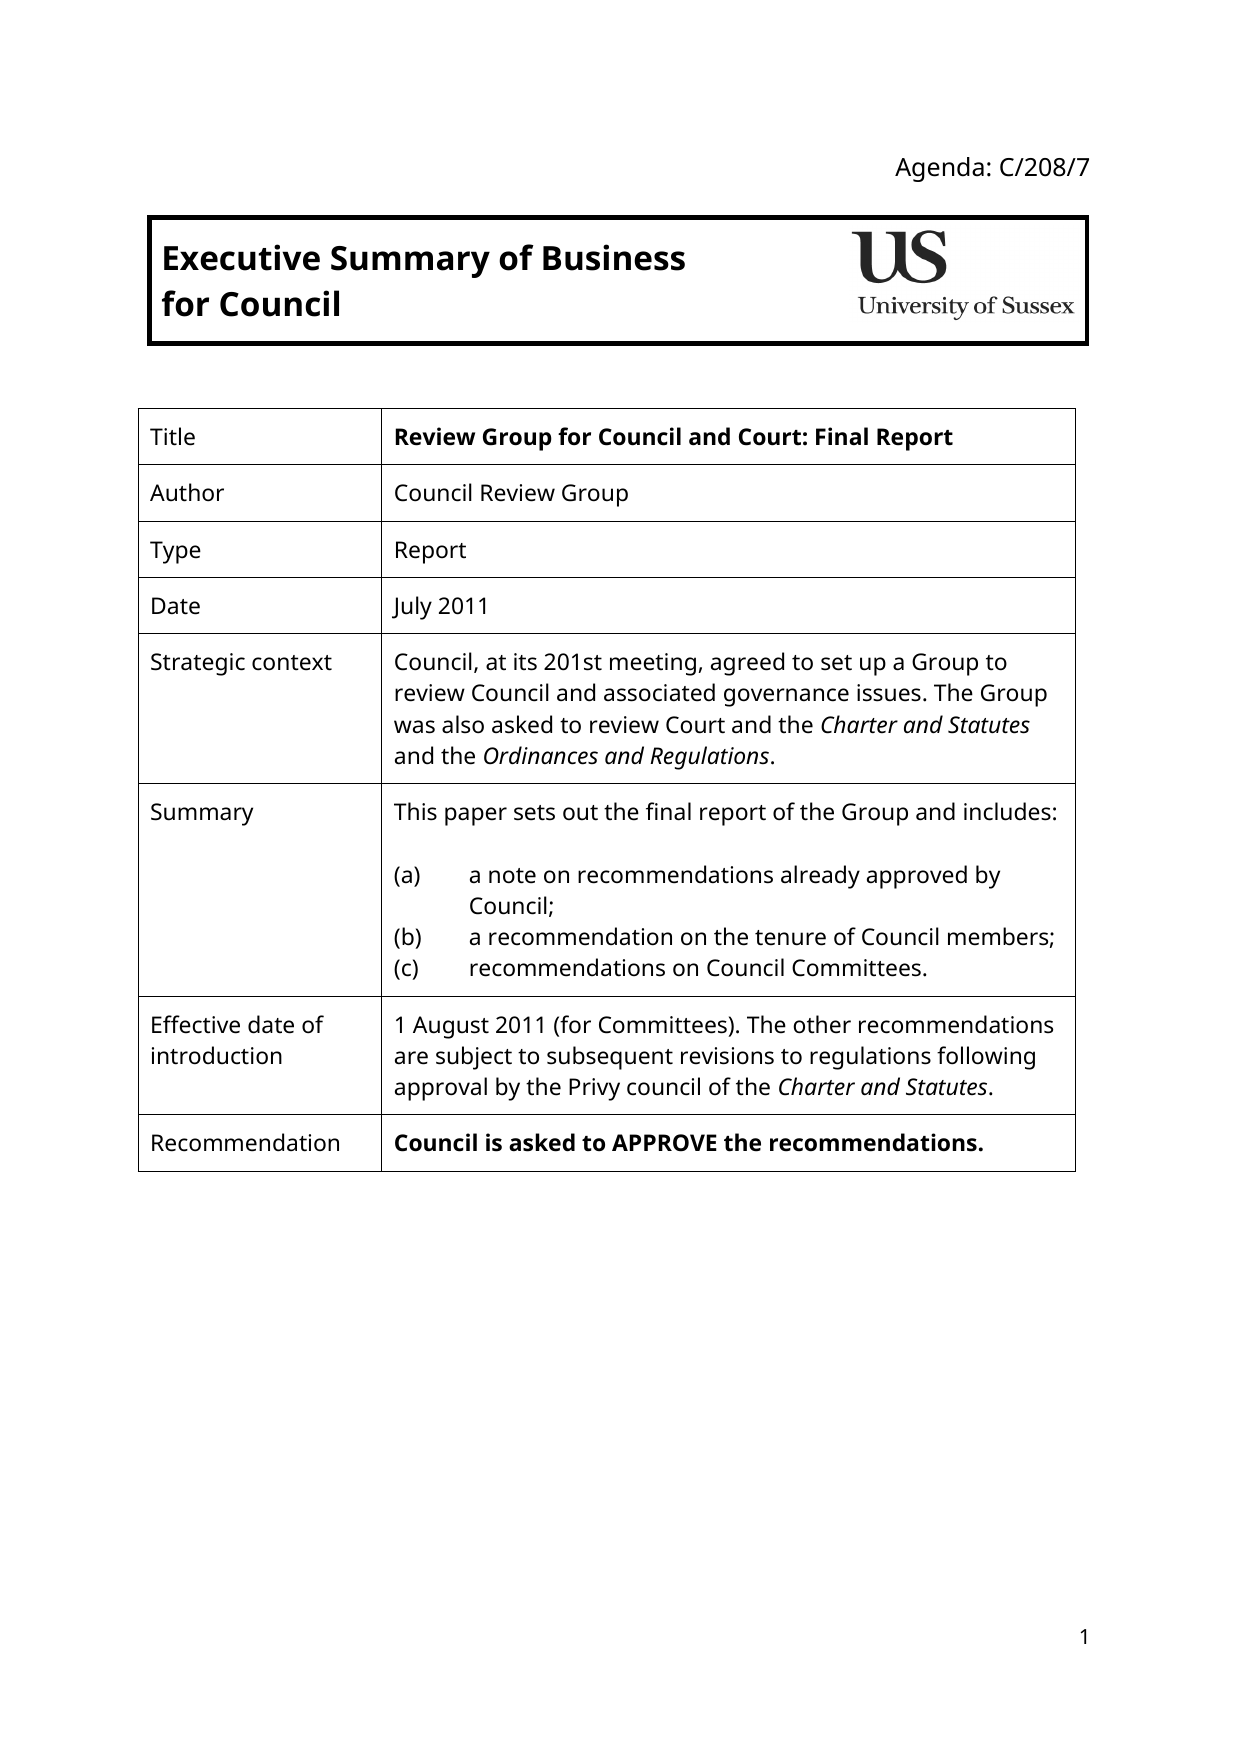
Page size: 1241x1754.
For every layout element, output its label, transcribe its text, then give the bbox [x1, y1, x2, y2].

table_cell Date [139, 578, 381, 633]
table_cell July 2011 [382, 578, 1075, 633]
table_cell 1 August 2011 (for Committees). The other recommendations are subject to subsequent revisions to regulations following approval by the Privy council of the Charter and Statutes. [382, 997, 1075, 1114]
table_cell Strategic context [139, 634, 381, 783]
table_cell Council is asked to APPROVE the recommendations. [382, 1115, 1075, 1171]
table_cell This paper sets out the final report of the Group and includes: (a) a note on recommendations already approved by Council; (b) a recommendation on the tenure of Council members; (c) recommendations on Council Committees. [382, 784, 1075, 996]
table_cell Summary [139, 784, 381, 996]
table_cell Effective date of introduction [139, 997, 381, 1114]
table_header Title [139, 409, 381, 464]
table_cell Recommendation [139, 1115, 381, 1171]
table_cell Council, at its 201st meeting, agreed to set up a Group to review Council and associated governance issues. The Group was also asked to review Court and the Charter and Statutes and the Ordinances and Regulations. [382, 634, 1075, 783]
table_cell Type [139, 522, 381, 577]
table_header Review Group for Council and Court: Final Report [382, 409, 1075, 464]
text Agenda: C/208/7 [150, 150, 1090, 184]
table_cell Council Review Group [382, 465, 1075, 521]
table_header Executive Summary of Business for Council [152, 220, 1085, 341]
picture [848, 225, 1082, 323]
table_cell Author [139, 465, 381, 521]
table_cell Report [382, 522, 1075, 577]
